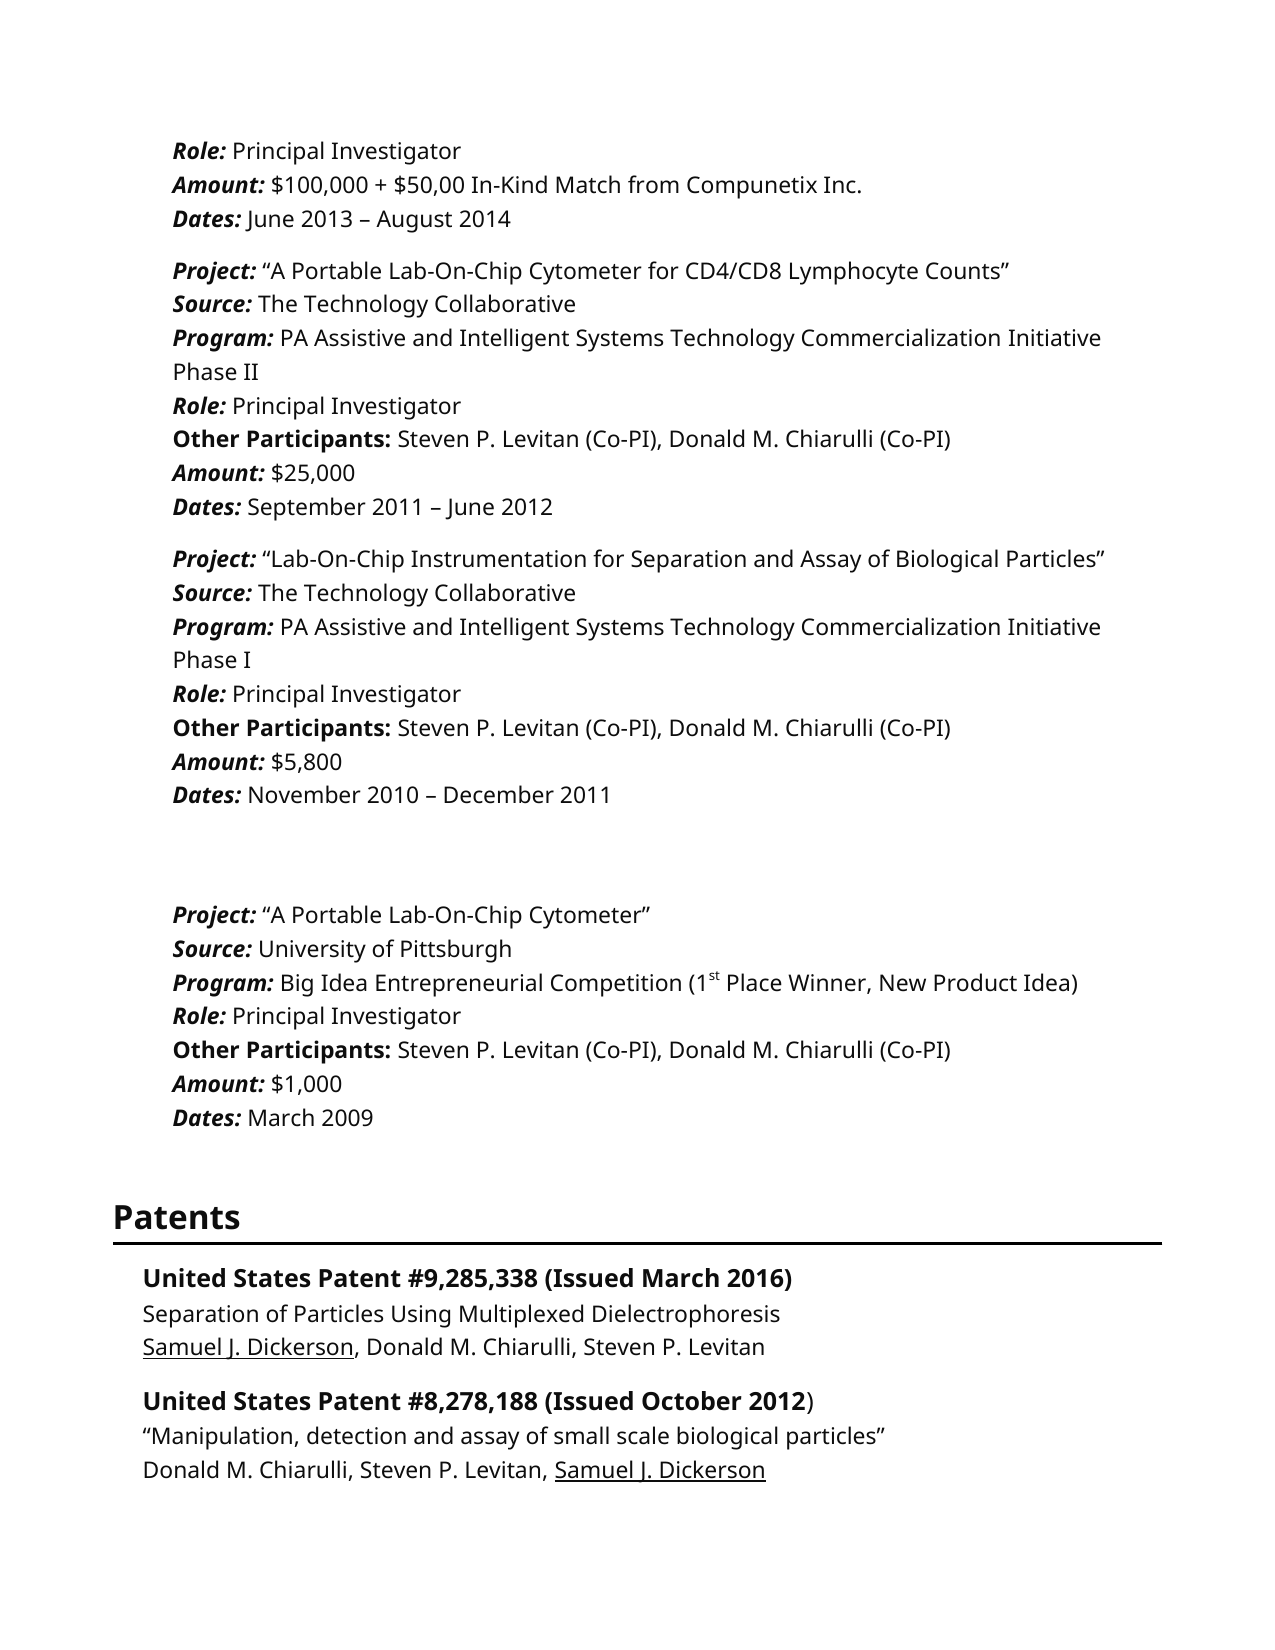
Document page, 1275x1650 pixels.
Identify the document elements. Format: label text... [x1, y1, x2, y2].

text Patents [112, 1194, 1162, 1245]
text Donald M. Chiarulli, Steven P. Levitan, Samuel J. Dickerson [142, 1454, 1162, 1485]
text “Manipulation, detection and assay of small scale biological particles” [142, 1420, 1162, 1451]
text Program: Big Idea Entrepreneurial Competition (1st Place Winner, New Product Idea) [172, 967, 1162, 998]
text United States Patent #9,285,338 (Issued March 2016) [142, 1261, 1162, 1295]
text Amount: $1,000 [142, 1068, 1162, 1099]
text Other Participants: Steven P. Levitan (Co-PI), Donald M. Chiarulli (Co-PI) [142, 1034, 1162, 1065]
text Project: “Lab-On-Chip Instrumentation for Separation and Assay of Biological Particles” [142, 543, 1162, 574]
text Role: Principal Investigator [142, 135, 1162, 166]
text Role: Principal Investigator [142, 678, 1162, 709]
text Role: Principal Investigator [142, 390, 1162, 421]
text Amount: $100,000 + $50,00 In-Kind Match from Compunetix Inc. [142, 169, 1162, 200]
text Other Participants: Steven P. Levitan (Co-PI), Donald M. Chiarulli (Co-PI) [142, 423, 1162, 455]
text Source: University of Pittsburgh [172, 933, 1162, 964]
text Dates: March 2009 [142, 1102, 1162, 1133]
text Other Participants: Steven P. Levitan (Co-PI), Donald M. Chiarulli (Co-PI) [142, 712, 1162, 743]
text Samuel J. Dickerson, Donald M. Chiarulli, Steven P. Levitan [142, 1331, 1162, 1362]
text Source: The Technology Collaborative [172, 288, 1162, 320]
text Amount: $25,000 [142, 457, 1162, 488]
text Program: PA Assistive and Intelligent Systems Technology Commercialization Initiative Phase II [172, 322, 1162, 387]
text Role: Principal Investigator [142, 1000, 1162, 1032]
text Project: “A Portable Lab-On-Chip Cytometer for CD4/CD8 Lymphocyte Counts” [142, 255, 1162, 286]
text Project: “A Portable Lab-On-Chip Cytometer” [142, 899, 1162, 930]
text Dates: September 2011 – June 2012 [142, 491, 1162, 522]
text United States Patent #8,278,188 (Issued October 2012) [142, 1383, 1162, 1417]
text Source: The Technology Collaborative [172, 577, 1162, 608]
text Separation of Particles Using Multiplexed Dielectrophoresis [142, 1297, 1162, 1329]
text Dates: June 2013 – August 2014 [142, 202, 1162, 234]
text Dates: November 2010 – December 2011 [142, 779, 1162, 811]
text Amount: $5,800 [142, 746, 1162, 777]
text Program: PA Assistive and Intelligent Systems Technology Commercialization Initiative Phase I [172, 611, 1162, 676]
